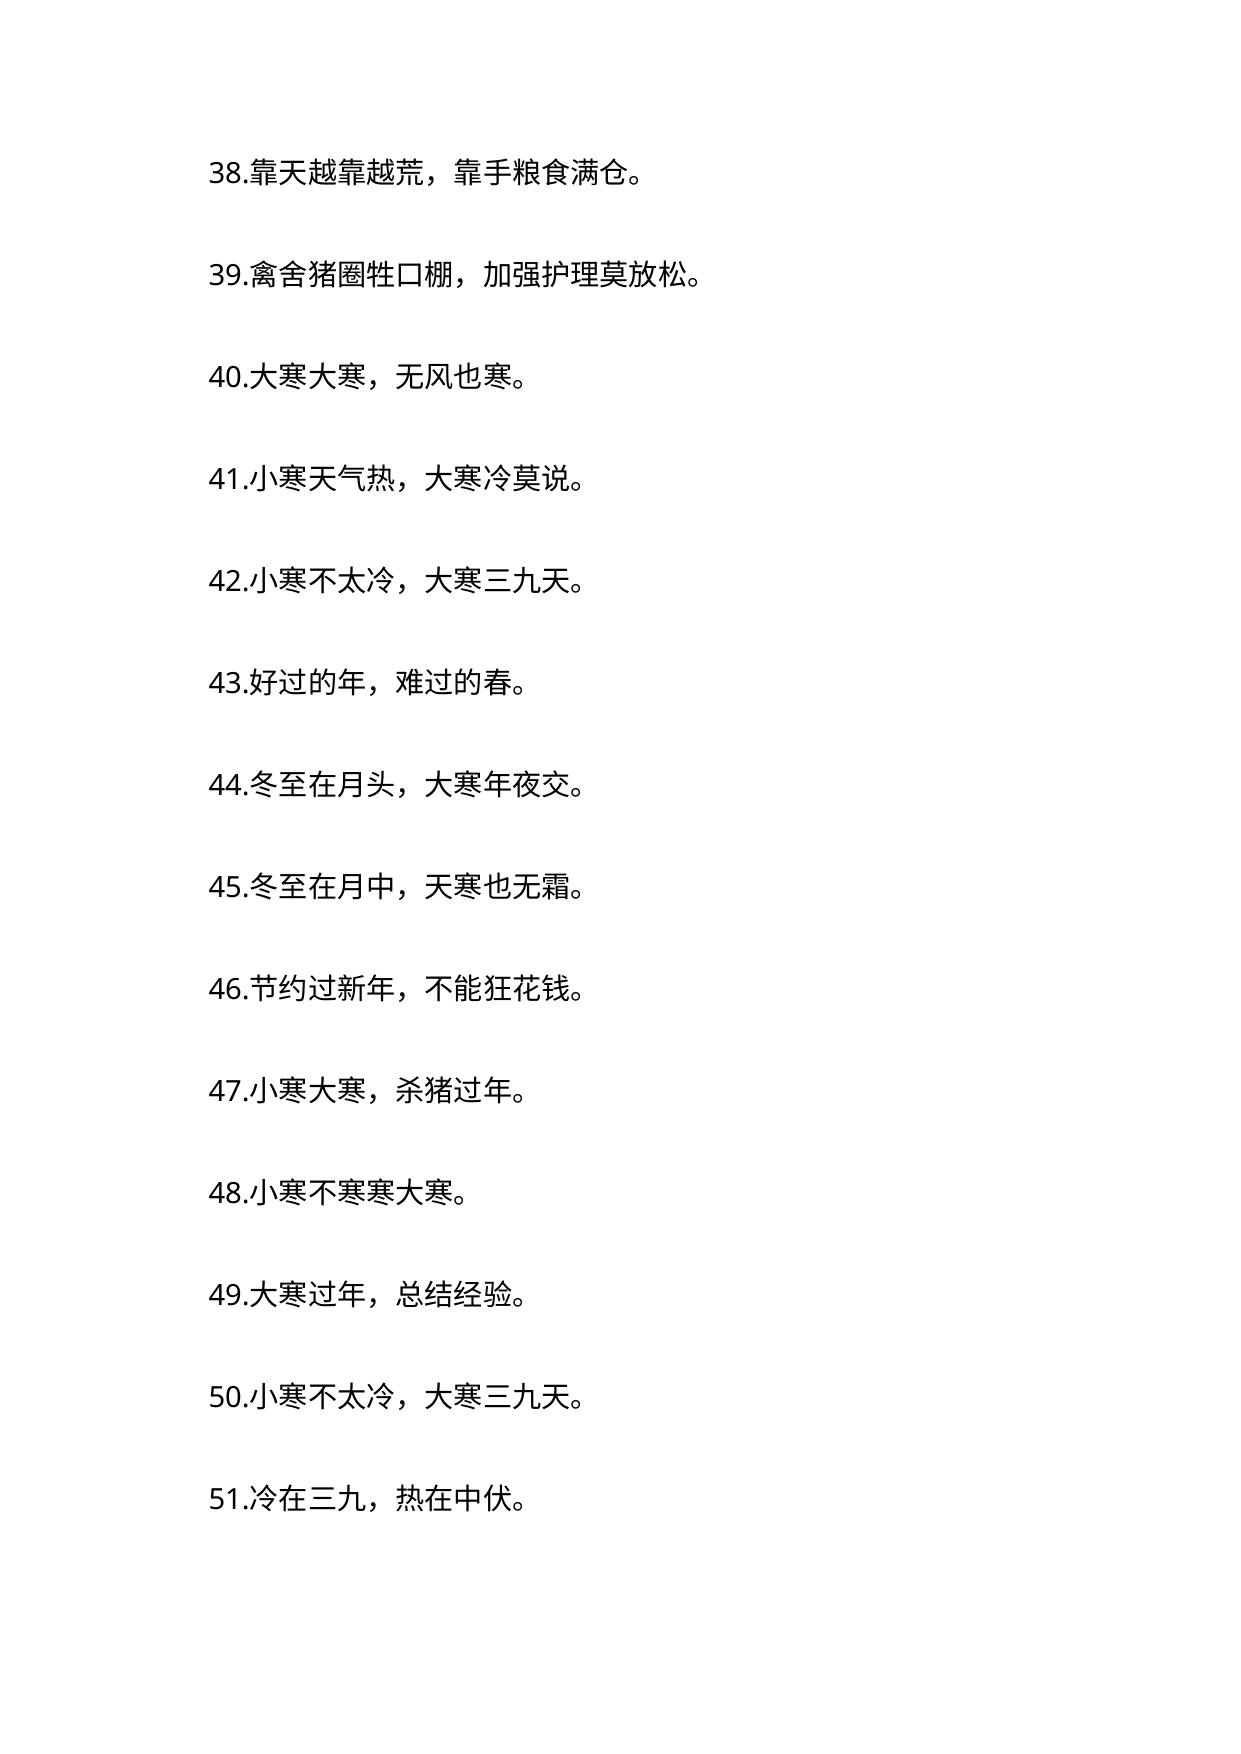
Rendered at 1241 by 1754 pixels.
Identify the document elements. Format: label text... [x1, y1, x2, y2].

text 39.禽舍猪圈牲口棚，加强护理莫放松。 [150, 252, 1090, 294]
text 47.小寒大寒，杀猪过年。 [150, 1068, 1090, 1110]
text 38.靠天越靠越荒，靠手粮食满仓。 [150, 150, 1090, 192]
text 44.冬至在月头，大寒年夜交。 [150, 762, 1090, 804]
text 49.大寒过年，总结经验。 [150, 1272, 1090, 1314]
text 42.小寒不太冷，大寒三九天。 [150, 558, 1090, 600]
text 41.小寒天气热，大寒冷莫说。 [150, 456, 1090, 498]
text 40.大寒大寒，无风也寒。 [150, 354, 1090, 396]
text 45.冬至在月中，天寒也无霜。 [150, 864, 1090, 906]
text 43.好过的年，难过的春。 [150, 660, 1090, 702]
text 51.冷在三九，热在中伏。 [150, 1476, 1090, 1518]
text 46.节约过新年，不能狂花钱。 [150, 966, 1090, 1008]
text 50.小寒不太冷，大寒三九天。 [150, 1374, 1090, 1416]
text 48.小寒不寒寒大寒。 [150, 1170, 1090, 1212]
